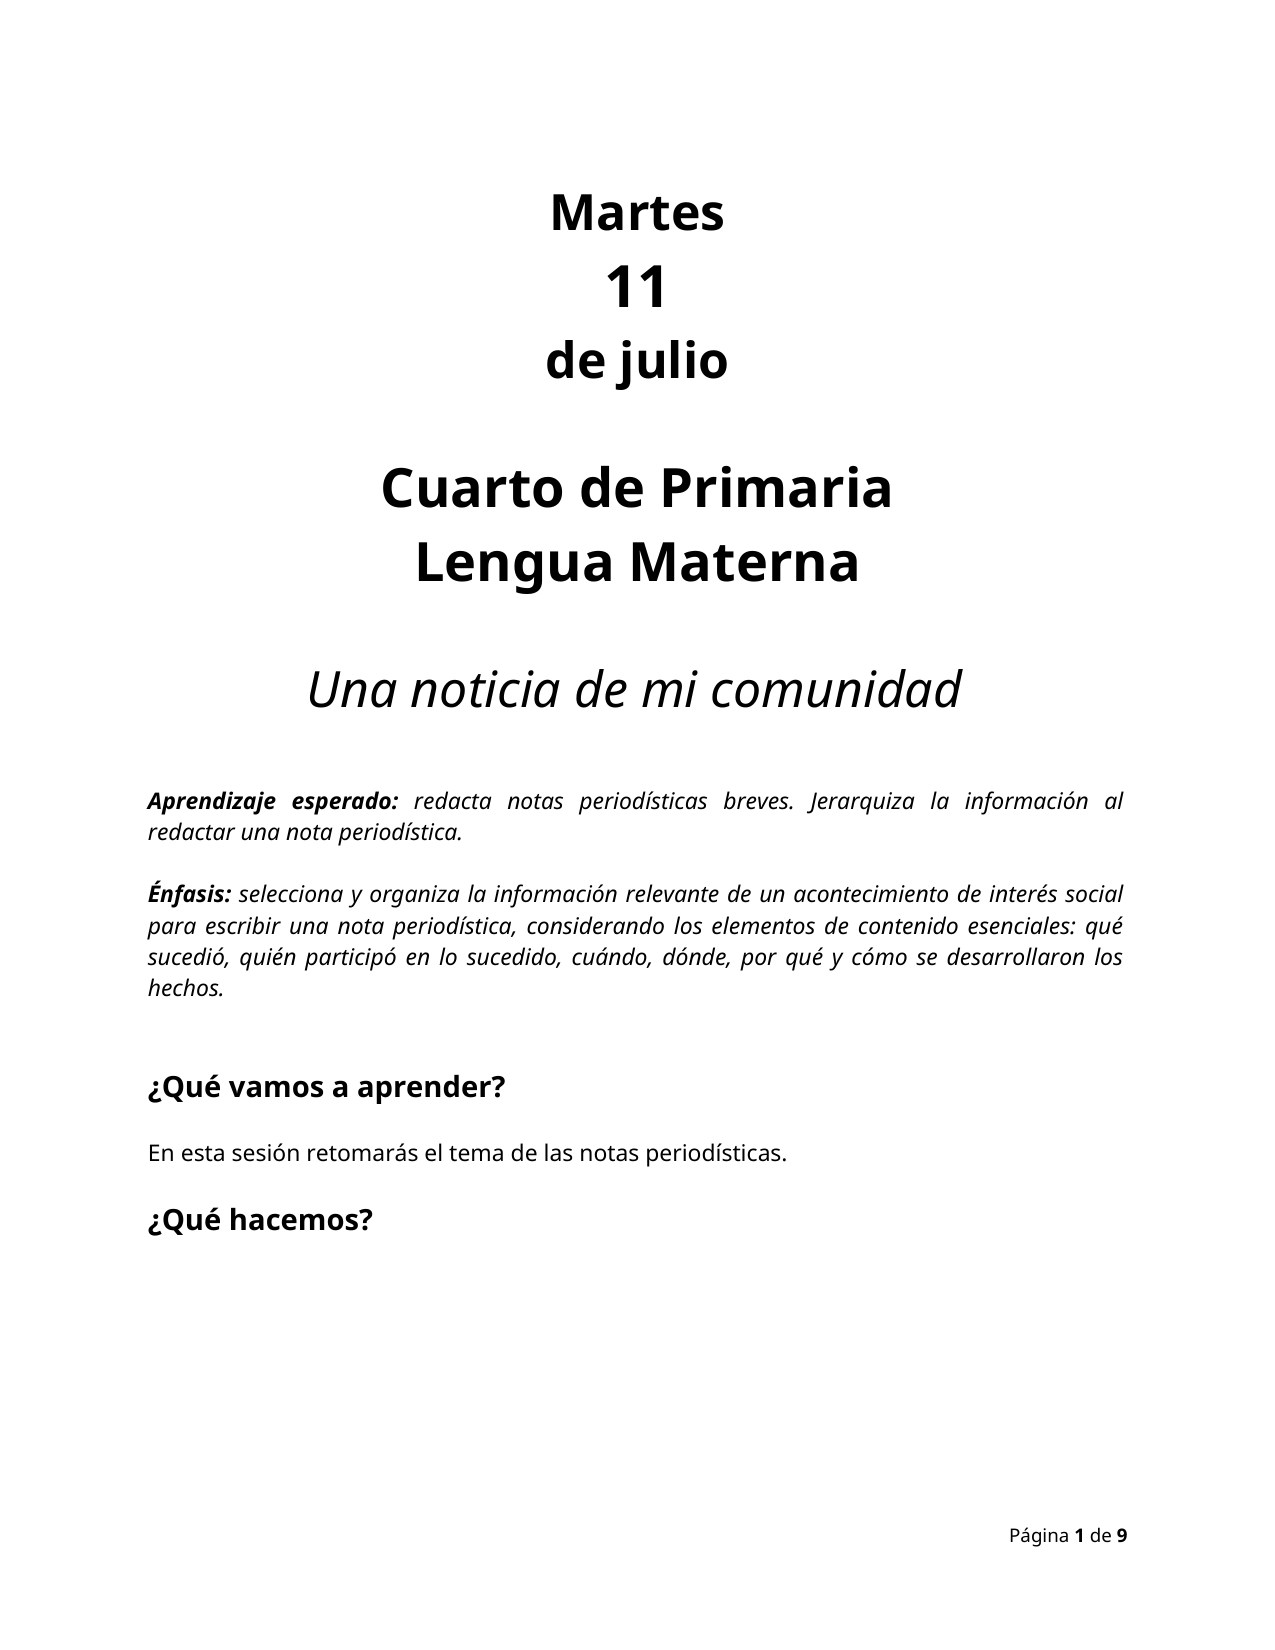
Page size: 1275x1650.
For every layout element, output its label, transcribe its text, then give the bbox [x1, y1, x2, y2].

text Aprendizaje esperado: redacta notas periodísticas breves. Jerarquiza la información al redactar una nota periodística. [148, 784, 1127, 847]
text ¿Qué vamos a aprender? [148, 1066, 1127, 1106]
text Martes [148, 177, 1127, 245]
text ¿Qué hacemos? [148, 1199, 1127, 1239]
text Énfasis: selecciona y organiza la información relevante de un acontecimiento de interés social para escribir una nota periodística, considerando los elementos de contenido esenciales: qué sucedió, quién participó en lo sucedido, cuándo, dónde, por qué y cómo se desarrollaron los hechos. [148, 878, 1127, 1003]
text de julio [148, 325, 1127, 393]
text Una noticia de mi comunidad [148, 654, 1127, 722]
text Cuarto de Primaria [148, 450, 1127, 523]
text 11 [148, 245, 1127, 325]
text Lengua Materna [148, 523, 1127, 597]
text En esta sesión retomarás el tema de las notas periodísticas. [148, 1137, 1127, 1168]
